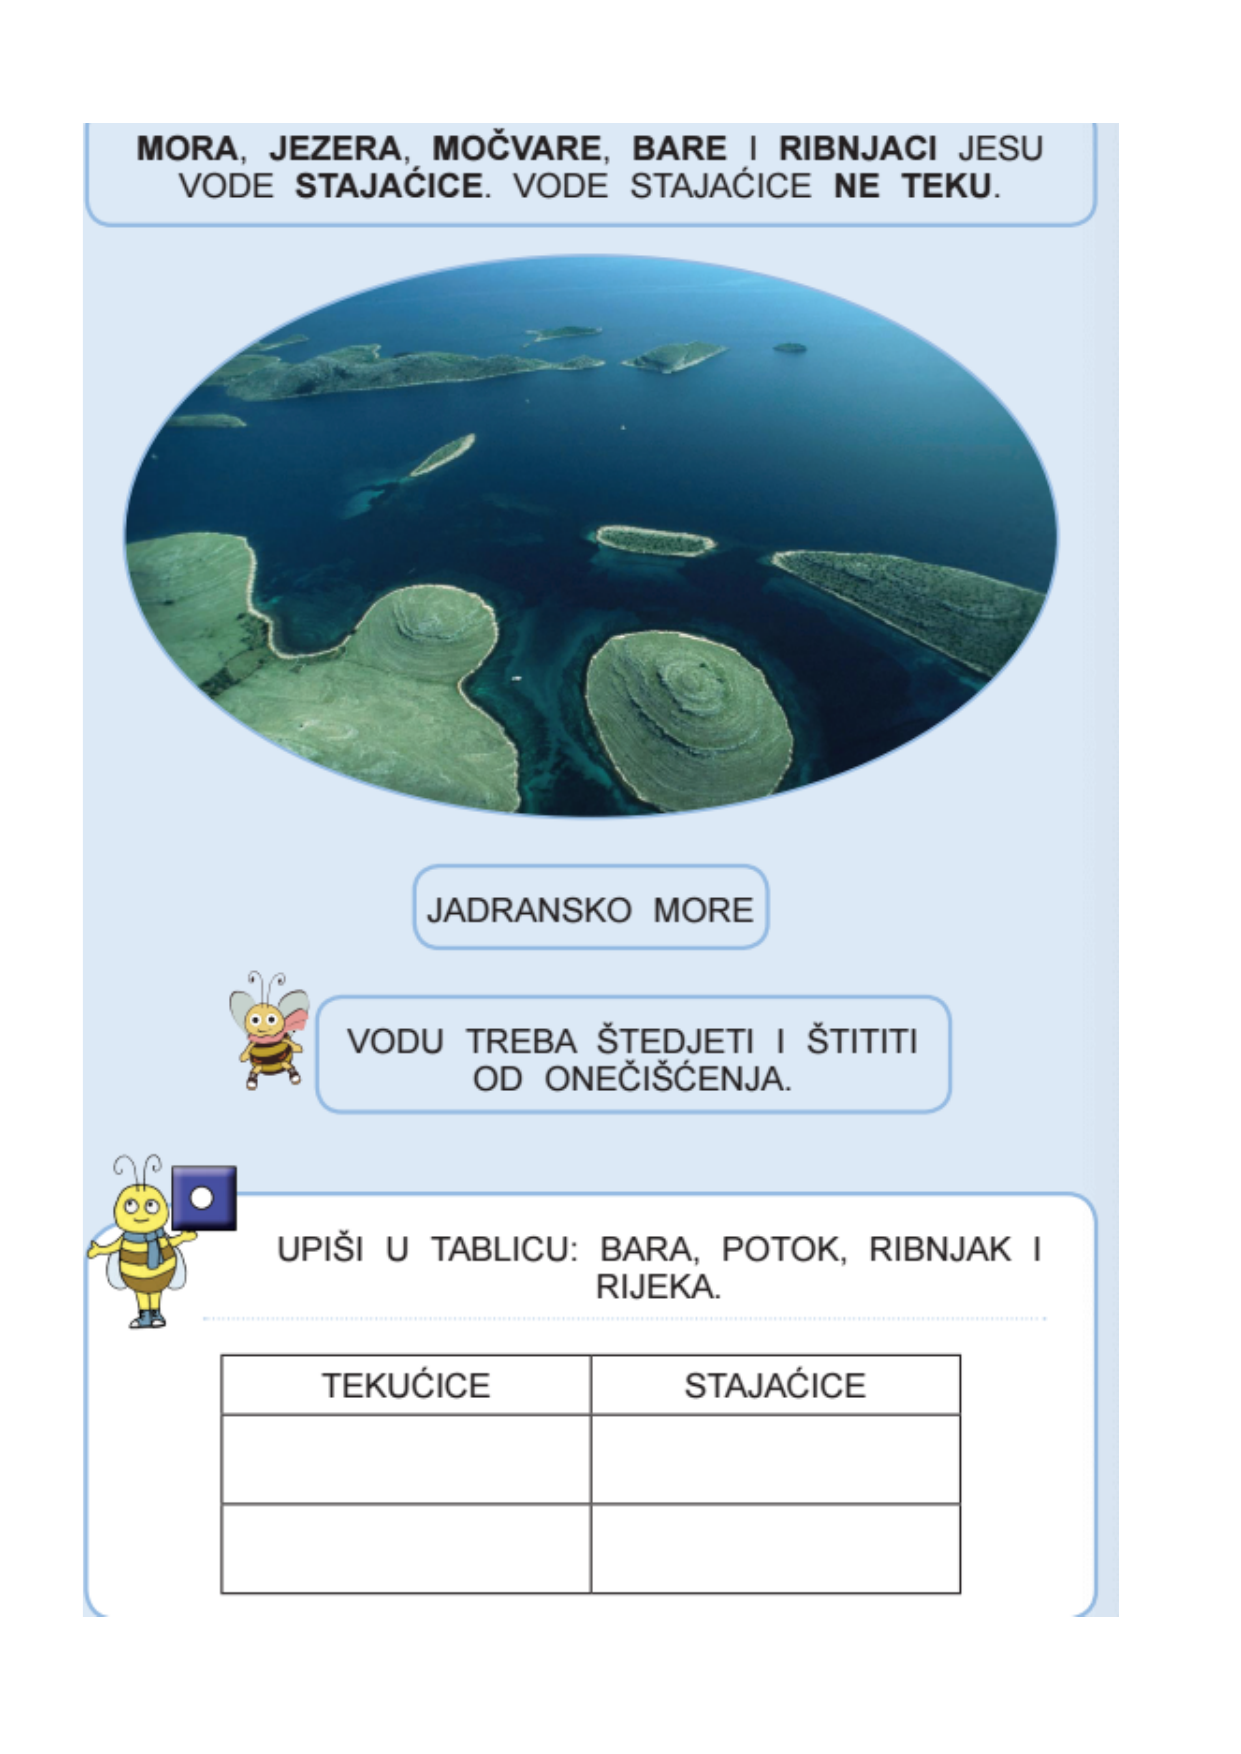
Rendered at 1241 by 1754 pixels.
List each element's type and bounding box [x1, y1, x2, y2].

picture [82, 217, 1119, 1710]
